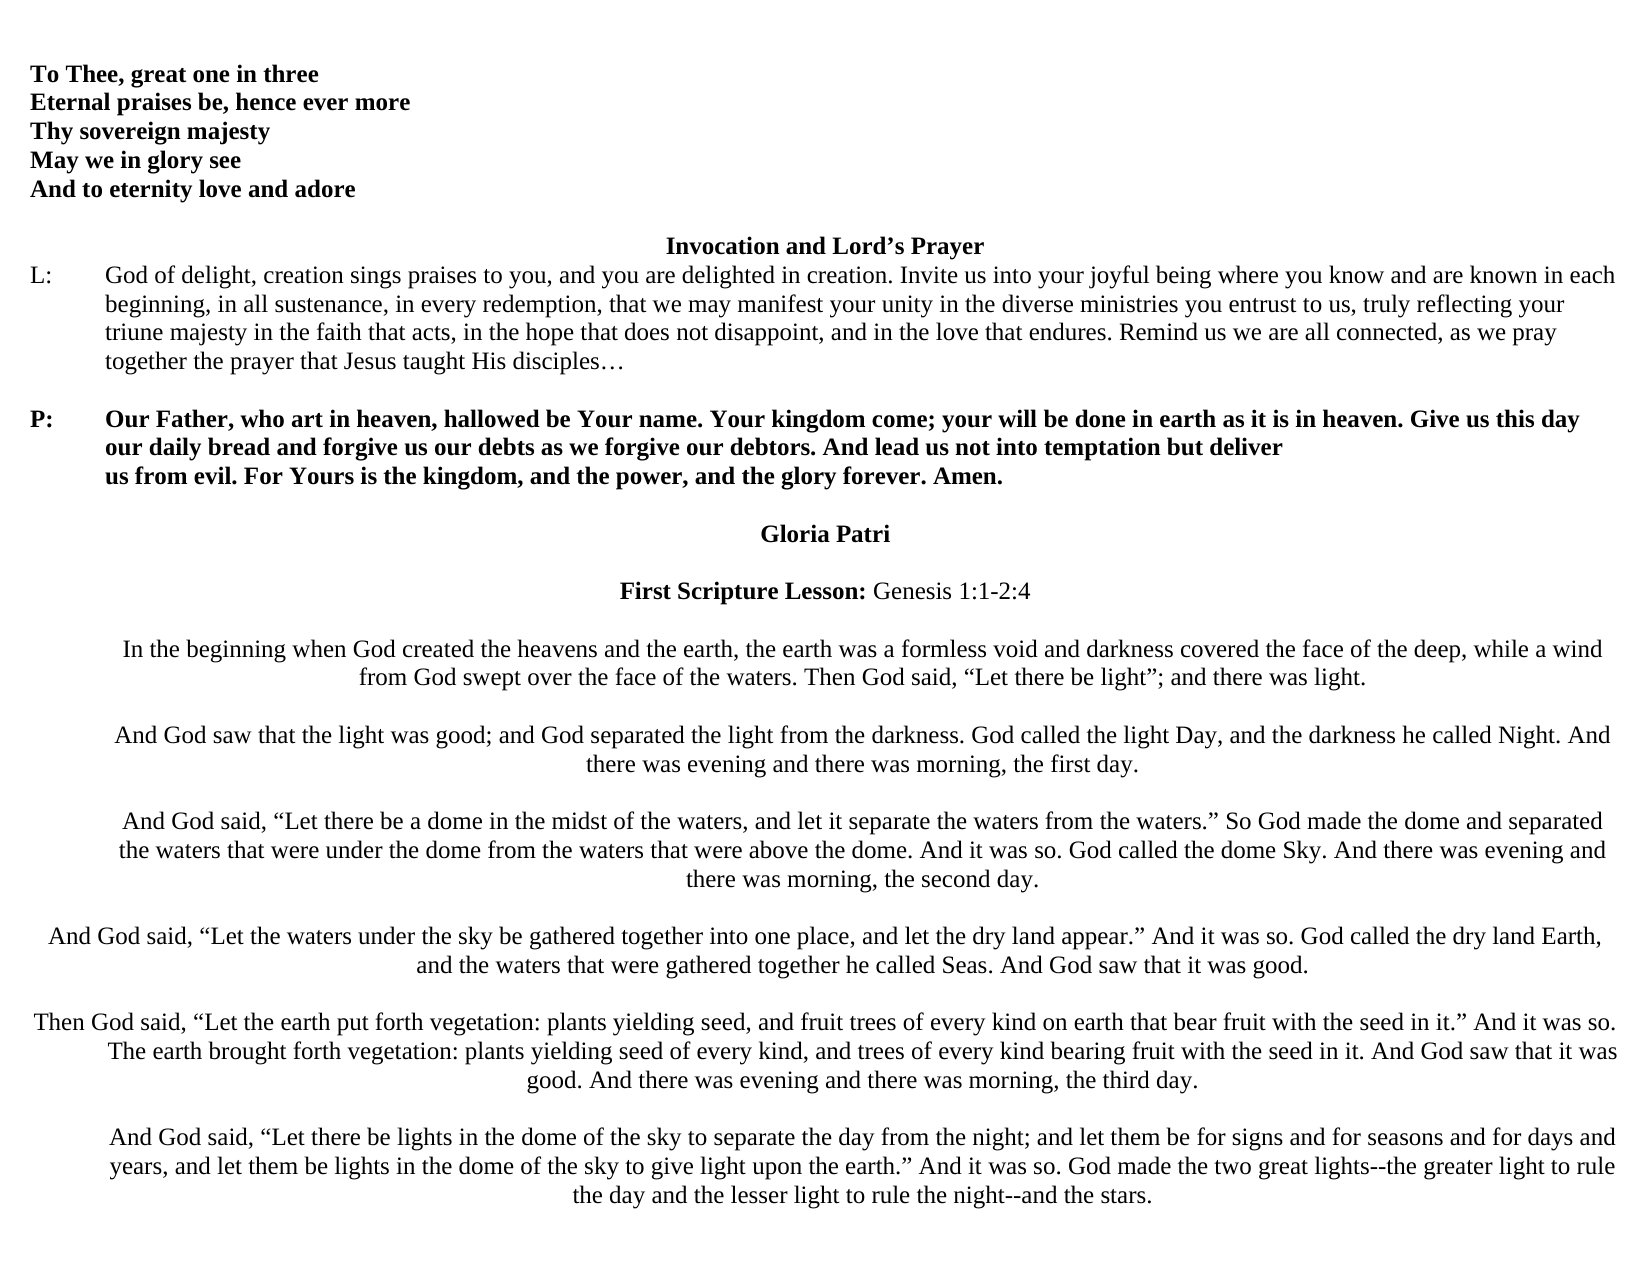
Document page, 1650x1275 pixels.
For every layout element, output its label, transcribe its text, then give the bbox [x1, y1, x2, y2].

text May we in glory see [30, 145, 1620, 174]
text us from evil. For Yours is the kingdom, and the power, and the glory forever. Amen. [30, 461, 1620, 490]
text Thy sovereign majesty [30, 116, 1620, 145]
text L: God of delight, creation sings praises to you, and you are delighted in creation. Invite us into your joyful being where you know and are known in each beginning, in all sustenance, in every redemption, that we may manifest your unity in the diverse ministries you entrust to us, truly reflecting your triune majesty in the faith that acts, in the hope that does not disappoint, and in the love that endures. Remind us we are all connected, as we pray together the prayer that Jesus taught His disciples… [30, 260, 1620, 375]
text And to eternity love and adore [30, 174, 1620, 202]
text Then God said, “Let the earth put forth vegetation: plants yielding seed, and fruit trees of every kind on earth that bear fruit with the seed in it.” And it was so. The earth brought forth vegetation: plants yielding seed of every kind, and trees of every kind bearing fruit with the seed in it. And God saw that it was good. And there was evening and there was morning, the third day. [30, 1007, 1620, 1094]
text To Thee, great one in three [30, 59, 1620, 87]
text Gloria Patri [30, 519, 1620, 547]
text Invocation and Lord’s Prayer [30, 231, 1620, 260]
text P: Our Father, who art in heaven, hallowed be Your name. Your kingdom come; your will be done in earth as it is in heaven. Give us this day our daily bread and forgive us our debts as we forgive our debtors. And lead us not into temptation but deliver [30, 404, 1620, 461]
text In the beginning when God created the heavens and the earth, the earth was a formless void and darkness covered the face of the deep, while a wind from God swept over the face of the waters. Then God said, “Let there be light”; and there was light. [30, 634, 1620, 691]
text And God said, “Let there be lights in the dome of the sky to separate the day from the night; and let them be for signs and for seasons and for days and years, and let them be lights in the dome of the sky to give light upon the earth.” And it was so. God made the two great lights--the greater light to rule the day and the lesser light to rule the night--and the stars. [30, 1122, 1620, 1209]
text Eternal praises be, hence ever more [30, 87, 1620, 116]
text And God saw that the light was good; and God separated the light from the darkness. God called the light Day, and the darkness he called Night. And there was evening and there was morning, the first day. [30, 720, 1620, 777]
text And God said, “Let the waters under the sky be gathered together into one place, and let the dry land appear.” And it was so. God called the dry land Earth, and the waters that were gathered together he called Seas. And God saw that it was good. [30, 921, 1620, 979]
text And God said, “Let there be a dome in the midst of the waters, and let it separate the waters from the waters.” So God made the dome and separated the waters that were under the dome from the waters that were above the dome. And it was so. God called the dome Sky. And there was evening and there was morning, the second day. [30, 806, 1620, 892]
text First Scripture Lesson: Genesis 1:1-2:4 [30, 576, 1620, 605]
